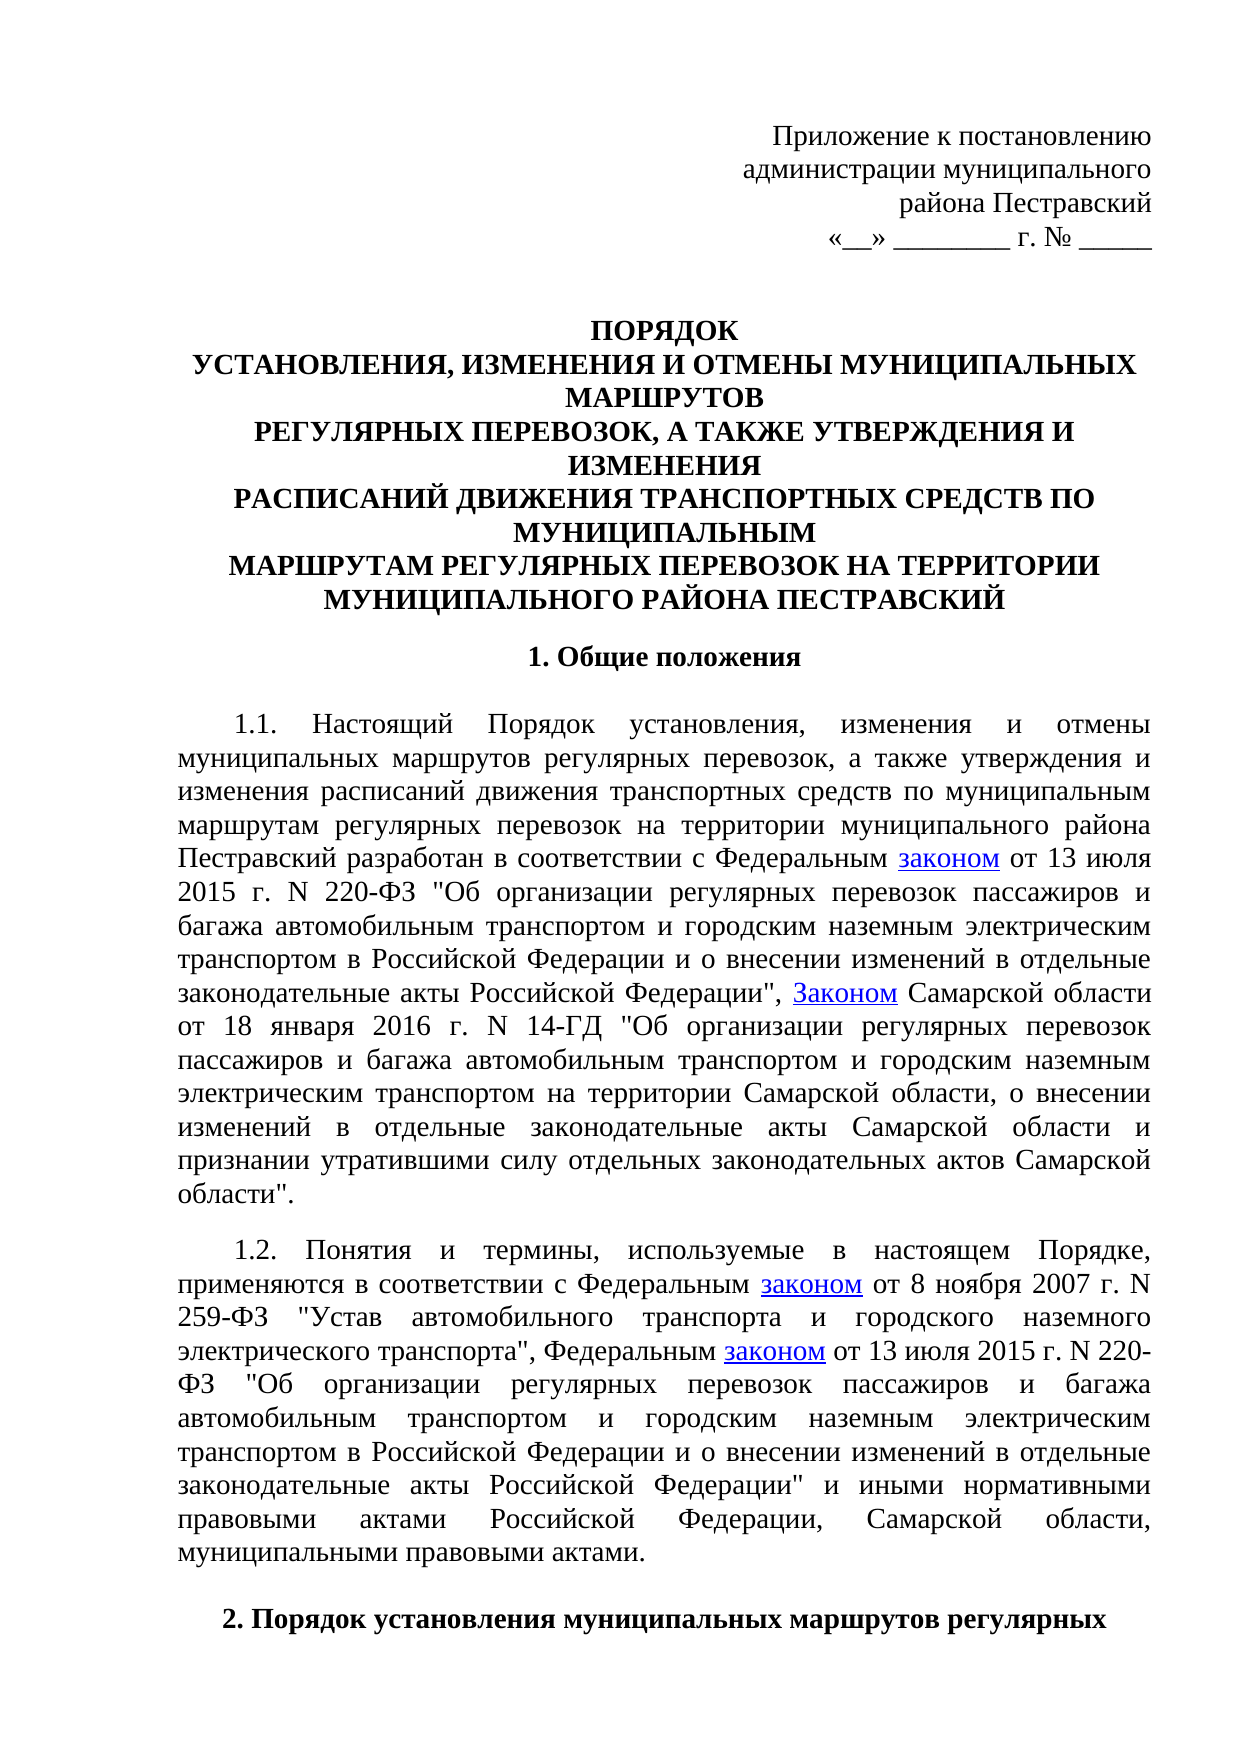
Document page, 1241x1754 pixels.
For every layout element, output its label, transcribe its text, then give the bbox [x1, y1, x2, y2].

text РАСПИСАНИЙ ДВИЖЕНИЯ ТРАНСПОРТНЫХ СРЕДСТВ ПО МУНИЦИПАЛЬНЫМ [177, 481, 1152, 548]
text Приложение к постановлению [177, 118, 1152, 152]
text ПОРЯДОК [177, 313, 1152, 347]
text «__» ________ г. № _____ [177, 219, 1152, 252]
text УСТАНОВЛЕНИЯ, ИЗМЕНЕНИЯ И ОТМЕНЫ МУНИЦИПАЛЬНЫХ МАРШРУТОВ [177, 347, 1152, 414]
text района Пестравский [177, 185, 1152, 219]
text 1. Общие положения [177, 639, 1152, 673]
text МАРШРУТАМ РЕГУЛЯРНЫХ ПЕРЕВОЗОК НА ТЕРРИТОРИИ [177, 548, 1152, 582]
text РЕГУЛЯРНЫХ ПЕРЕВОЗОК, А ТАКЖЕ УТВЕРЖДЕНИЯ И ИЗМЕНЕНИЯ [177, 414, 1152, 481]
text администрации муниципального [177, 152, 1152, 185]
text 1.1. Настоящий Порядок установления, изменения и отмены муниципальных маршрутов регулярных перевозок, а также утверждения и изменения расписаний движения транспортных средств по муниципальным маршрутам регулярных перевозок на территории муниципального района Пестравский разработан в соответствии с Федеральным законом от 13 июля 2015 г. N 220-ФЗ "Об организации регулярных перевозок пассажиров и багажа автомобильным транспортом и городским наземным электрическим транспортом в Российской Федерации и о внесении изменений в отдельные законодательные акты Российской Федерации", Законом Самарской области от 18 января 2016 г. N 14-ГД "Об организации регулярных перевозок пассажиров и багажа автомобильным транспортом и городским наземным электрическим транспортом на территории Самарской области, о внесении изменений в отдельные законодательные акты Самарской области и признании утратившими силу отдельных законодательных актов Самарской области". [177, 706, 1152, 1209]
text МУНИЦИПАЛЬНОГО РАЙОНА ПЕСТРАВСКИЙ [177, 582, 1152, 615]
text 1.2. Понятия и термины, используемые в настоящем Порядке, применяются в соответствии с Федеральным законом от 8 ноября 2007 г. N 259-ФЗ "Устав автомобильного транспорта и городского наземного электрического транспорта", Федеральным законом от 13 июля 2015 г. N 220-ФЗ "Об организации регулярных перевозок пассажиров и багажа автомобильным транспортом и городским наземным электрическим транспортом в Российской Федерации и о внесении изменений в отдельные законодательные акты Российской Федерации" и иными нормативными правовыми актами Российской Федерации, Самарской области, муниципальными правовыми актами. [177, 1232, 1152, 1568]
text 2. Порядок установления муниципальных маршрутов регулярных [177, 1601, 1152, 1635]
